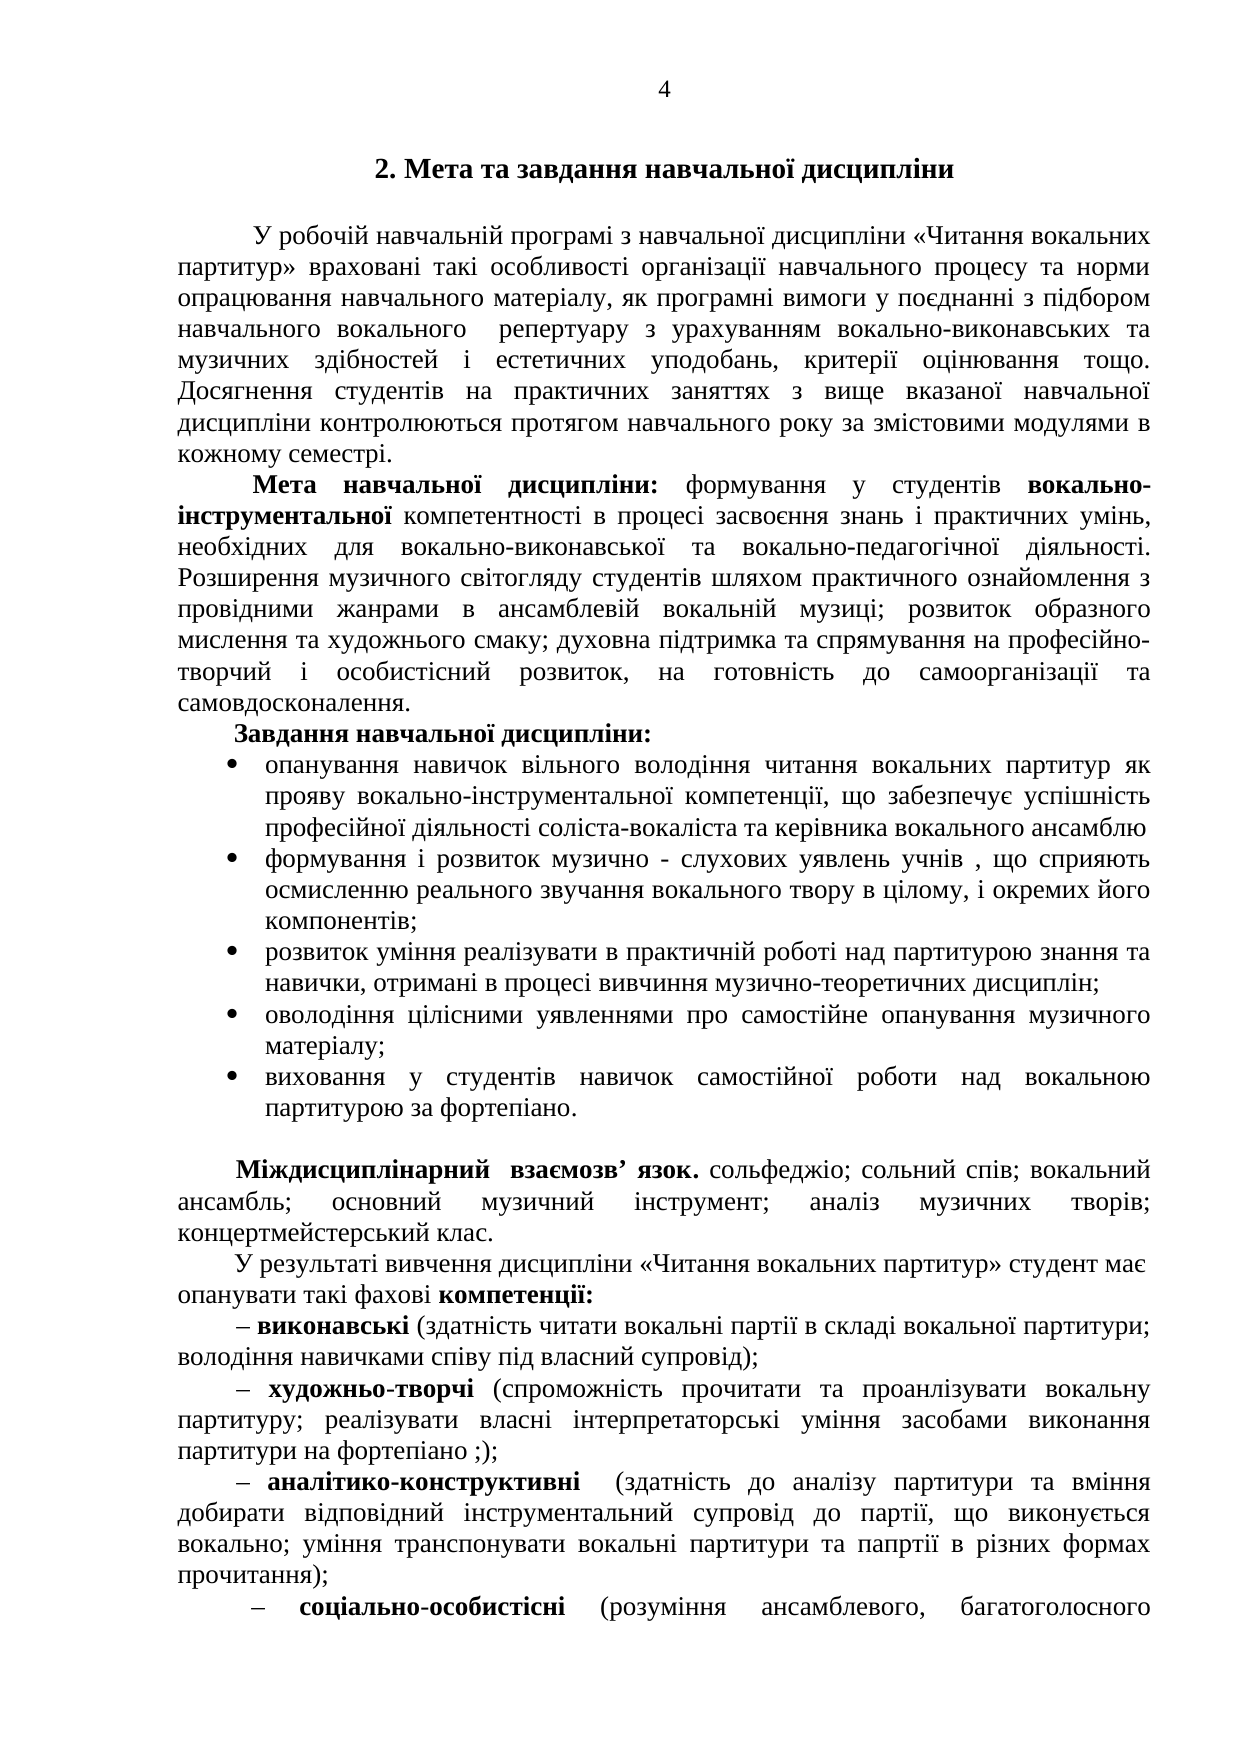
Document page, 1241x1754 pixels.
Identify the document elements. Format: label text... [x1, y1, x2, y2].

list розвиток уміння реалізувати в практичній роботі над партитурою знання та навички, отримані в процесі вивчиння музично-теоретичних дисциплін; [227, 935, 1152, 998]
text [177, 1590, 1152, 1621]
list опанування навичок вільного володіння читання вокальних партитур як прояву вокально-інструментальної компетенції, що забезпечує успішність професійної діяльності соліста-вокаліста та керівника вокального ансамблю [227, 748, 1152, 842]
text У результаті вивчення дисципліни «Читання вокальних партитур» студент має опанувати такі фахові компетенції: [177, 1247, 1152, 1309]
text У робочій навчальній програмі з навчальної дисципліни «Читання вокальних партитур» враховані такі особливості організації навчального процесу та норми опрацювання навчального матеріалу, як програмні вимоги у поєднанні з підбором навчального вокального репертуару з урахуванням вокально-виконавських та музичних здібностей і естетичних уподобань, критерії оцінювання тощо. Досягнення студентів на практичних заняттях з вище вказаної навчальної дисципліни контролюються протягом навчального року за змістовими модулями в кожному семестрі. [177, 219, 1152, 468]
text Завдання навчальної дисципліни: [177, 717, 1152, 748]
text – художньо-творчі (спроможність прочитати та проанлізувати вокальну партитуру; реалізувати власні інтерпретаторські уміння засобами виконання партитури на фортепіано ;); [177, 1372, 1152, 1465]
list оволодіння цілісними уявленнями про самостійне опанування музичного матеріалу; [227, 998, 1152, 1060]
text Міждисциплінарний взаємозв’ язок. сольфеджіо; сольний спів; вокальний ансамбль; основний музичний інструмент; аналіз музичних творів; концертмейстерський клас. [177, 1154, 1152, 1247]
list виховання у студентів навичок самостійної роботи над вокальною партитурою за фортепіано. [227, 1060, 1152, 1122]
text – аналітико-конструктивні (здатність до аналізу партитури та вміння добирати відповідний інструментальний супровід до партії, що виконується вокально; уміння транспонувати вокальні партитури та папртії в різних формах прочитання); [177, 1465, 1152, 1590]
text – виконавські (здатність читати вокальні партії в складі вокальної партитури; володіння навичками співу під власний супровід); [177, 1309, 1152, 1372]
list Мета та завдання навчальної дисципліни [177, 152, 1152, 185]
list формування і розвиток музично - слухових уявлень учнів , що сприяють осмисленню реального звучання вокального твору в цілому, і окремих його компонентів; [227, 842, 1152, 935]
text Мета навчальної дисципліни: формування у студентів вокально-інструментальної компетентності в процесі засвоєння знань і практичних умінь, необхідних для вокально-виконавської та вокально-педагогічної діяльності. Розширення музичного світогляду студентів шляхом практичного ознайомлення з провідними жанрами в ансамблевій вокальній музиці; розвиток образного мислення та художнього смаку; духовна підтримка та спрямування на професійно-творчий і особистісний розвиток, на готовність до самоорганізації та самовдосконалення. [177, 468, 1152, 717]
